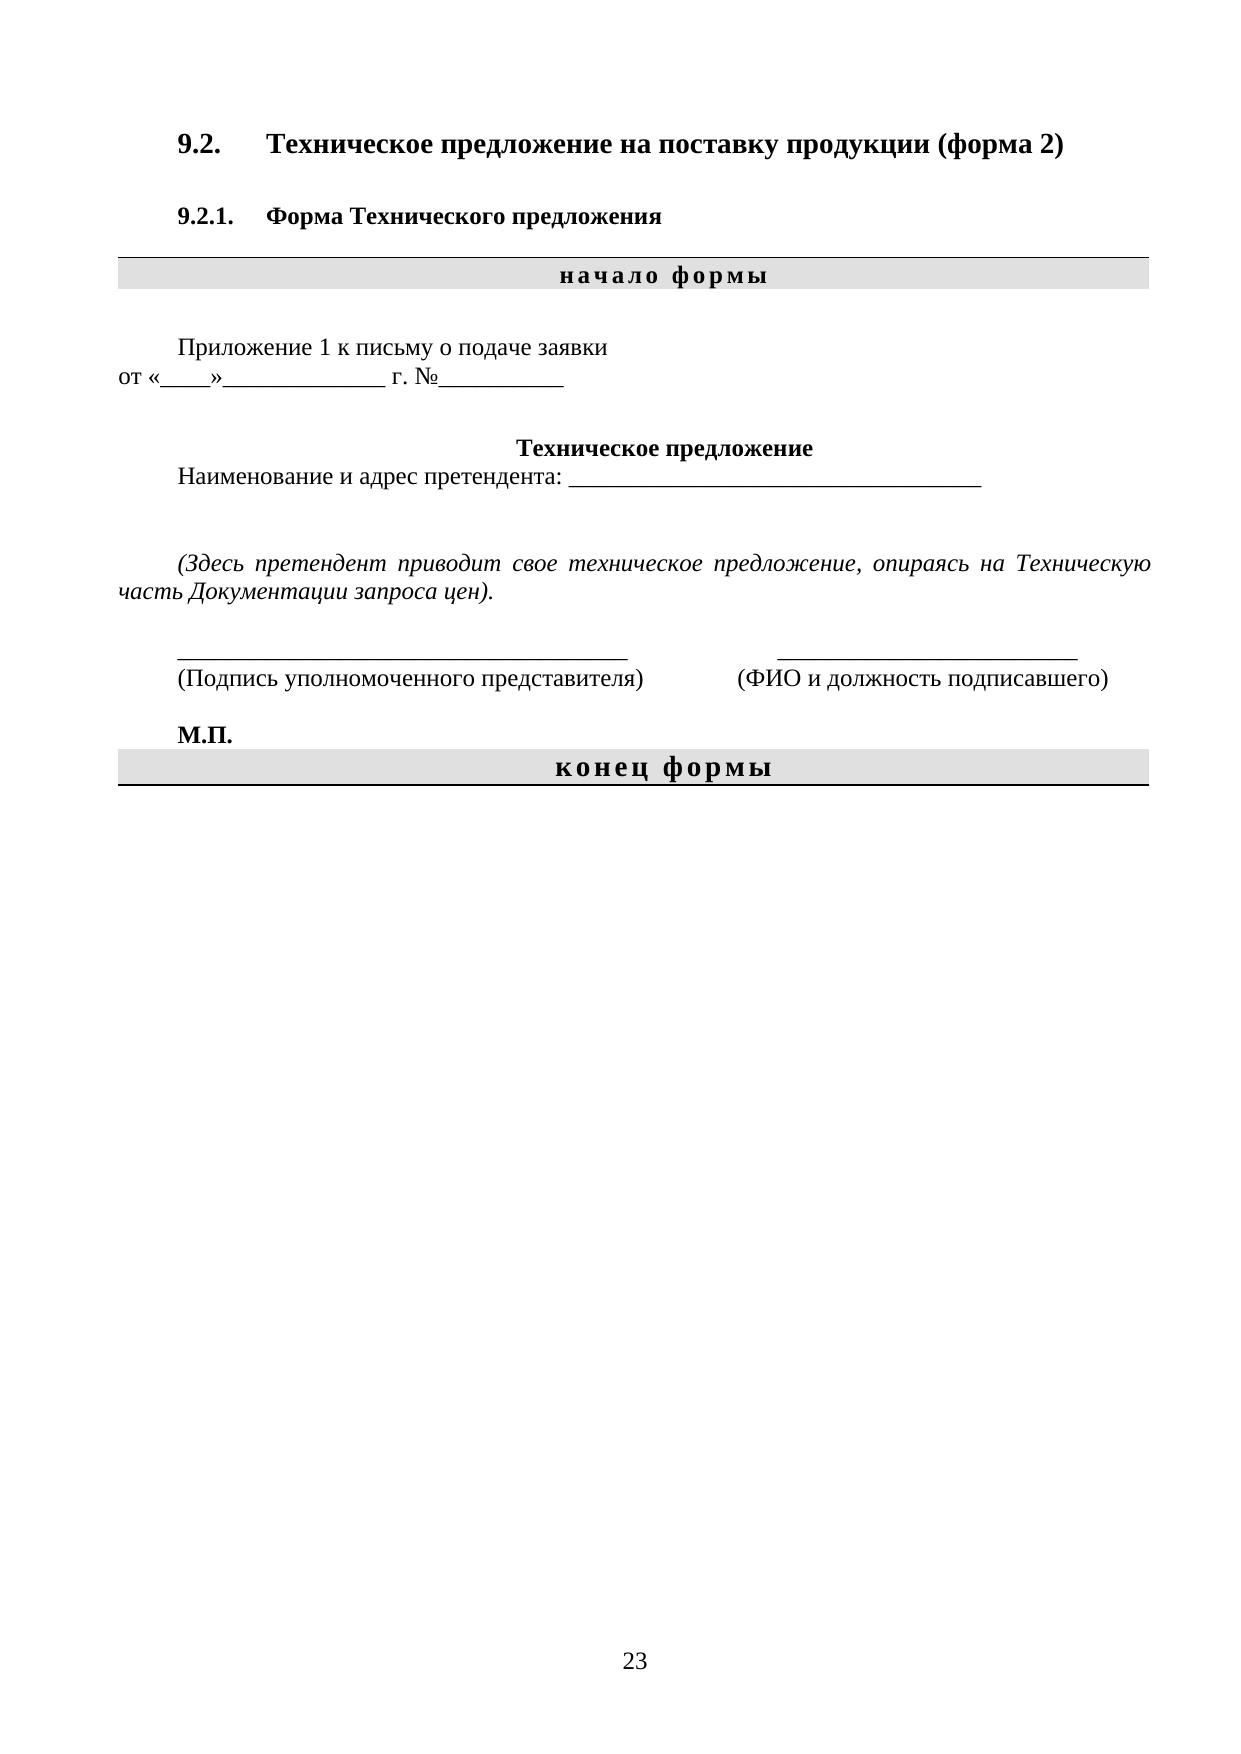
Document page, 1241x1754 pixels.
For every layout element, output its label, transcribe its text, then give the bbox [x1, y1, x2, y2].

text Техническое предложение [118, 433, 1152, 461]
list Техническое предложение на поставку продукции (форма 2) [118, 126, 1152, 160]
text (Подпись уполномоченного представителя) (ФИО и должность подписавшего) [118, 663, 1152, 691]
text М.П. [118, 720, 1152, 749]
text начало формы [118, 258, 1149, 289]
text конец формы [118, 749, 1149, 784]
text Наименование и адрес претендента: _________________________________ [118, 461, 1152, 490]
list Форма Технического предложения [118, 201, 1152, 230]
text ____________________________________ ________________________ [118, 634, 1152, 663]
text (Здесь претендент приводит свое техническое предложение, опираясь на Техническую часть Документации запроса цен). [118, 548, 1152, 605]
text Приложение 1 к письму о подаче заявки от «____»_____________ г. №__________ [118, 332, 1152, 389]
